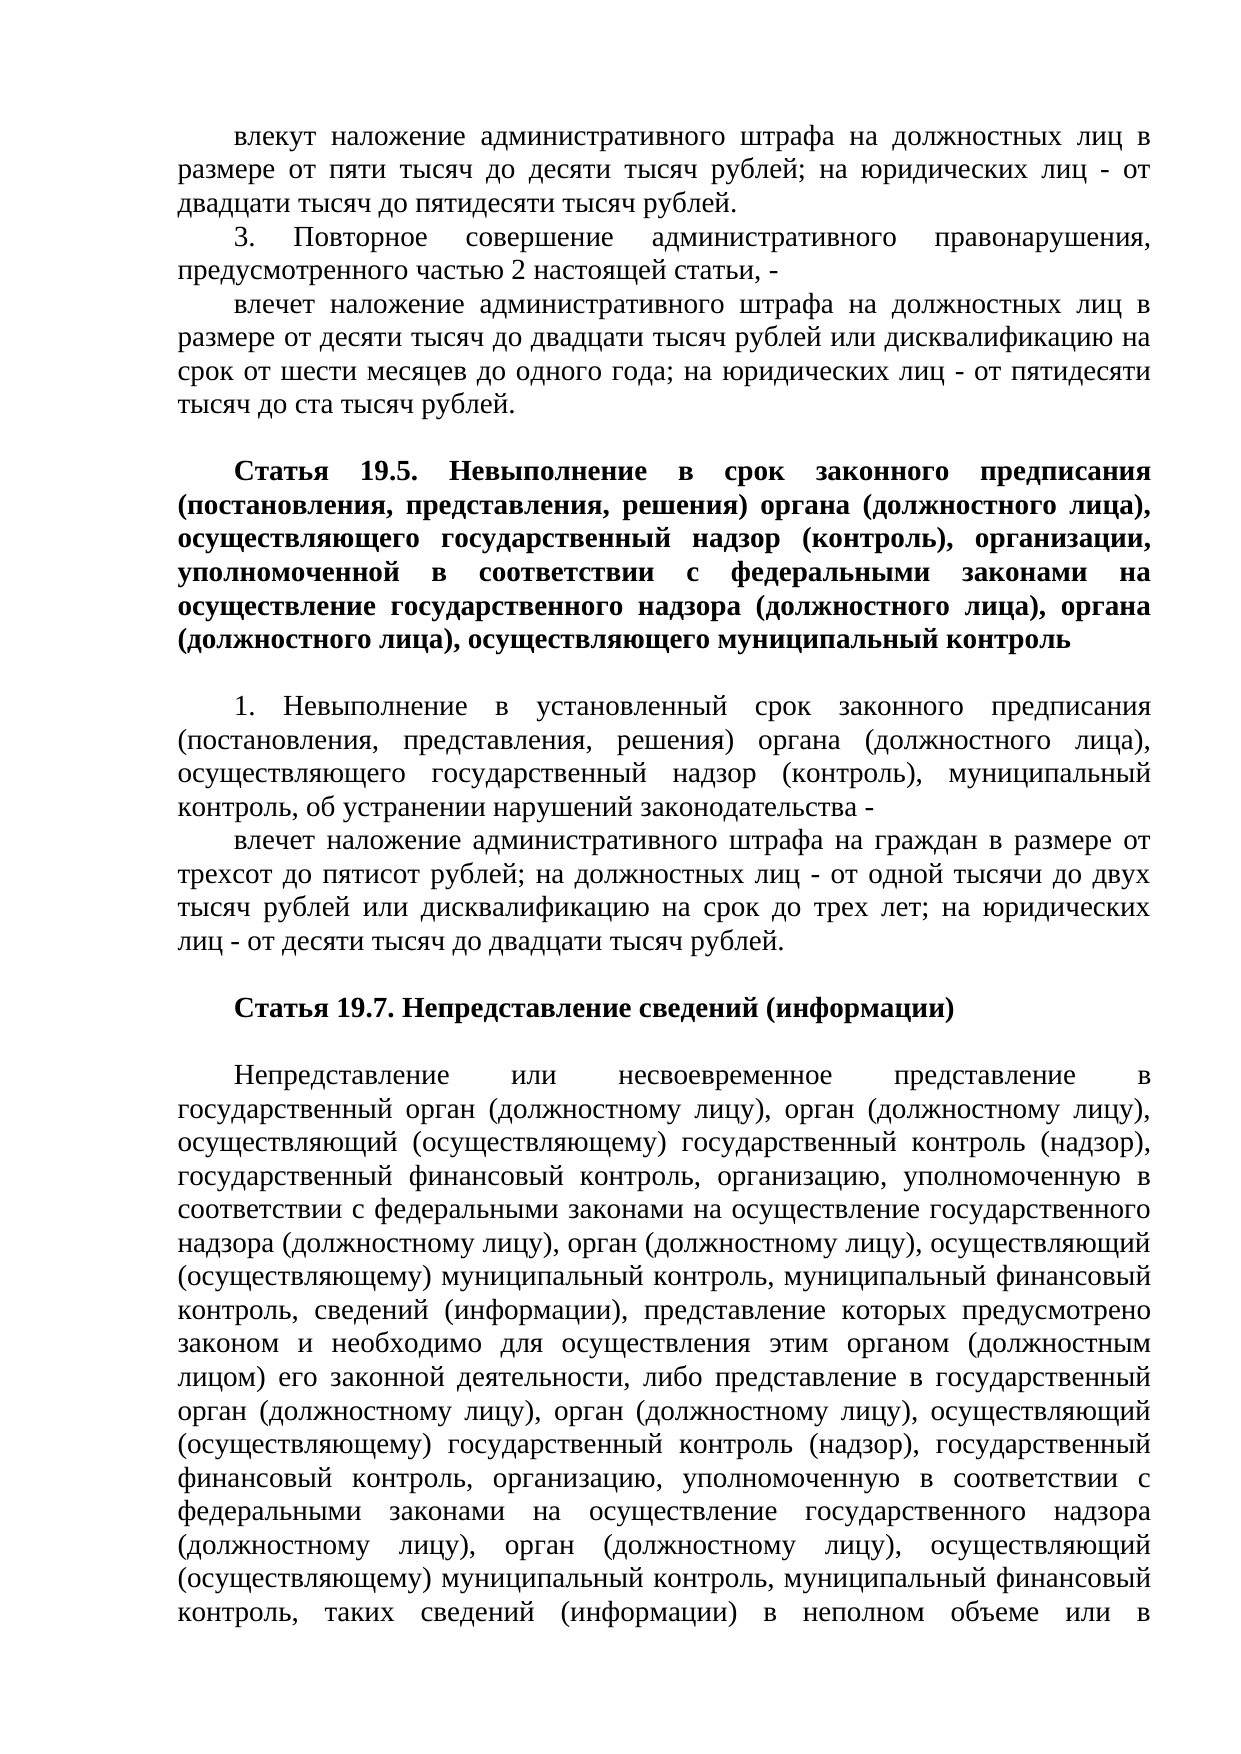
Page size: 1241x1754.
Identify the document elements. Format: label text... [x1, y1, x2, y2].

text влекут наложение административного штрафа на должностных лиц в размере от пяти тысяч до десяти тысяч рублей; на юридических лиц - от двадцати тысяч до пятидесяти тысяч рублей. [177, 118, 1152, 219]
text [177, 1057, 1152, 1627]
text влечет наложение административного штрафа на должностных лиц в размере от десяти тысяч до двадцати тысяч рублей или дисквалификацию на срок от шести месяцев до одного года; на юридических лиц - от пятидесяти тысяч до ста тысяч рублей. [177, 286, 1152, 420]
text влечет наложение административного штрафа на граждан в размере от трехсот до пятисот рублей; на должностных лиц - от одной тысячи до двух тысяч рублей или дисквалификацию на срок до трех лет; на юридических лиц - от десяти тысяч до двадцати тысяч рублей. [177, 822, 1152, 957]
text 1. Невыполнение в установленный срок законного предписания (постановления, представления, решения) органа (должностного лица), осуществляющего государственный надзор (контроль), муниципальный контроль, об устранении нарушений законодательства - [177, 688, 1152, 822]
text 3. Повторное совершение административного правонарушения, предусмотренного частью 2 настоящей статьи, - [177, 219, 1152, 286]
text Статья 19.7. Непредставление сведений (информации) [177, 990, 1152, 1024]
text Статья 19.5. Невыполнение в срок законного предписания (постановления, представления, решения) органа (должностного лица), осуществляющего государственный надзор (контроль), организации, уполномоченной в соответствии с федеральными законами на осуществление государственного надзора (должностного лица), органа (должностного лица), осуществляющего муниципальный контроль [177, 453, 1152, 655]
